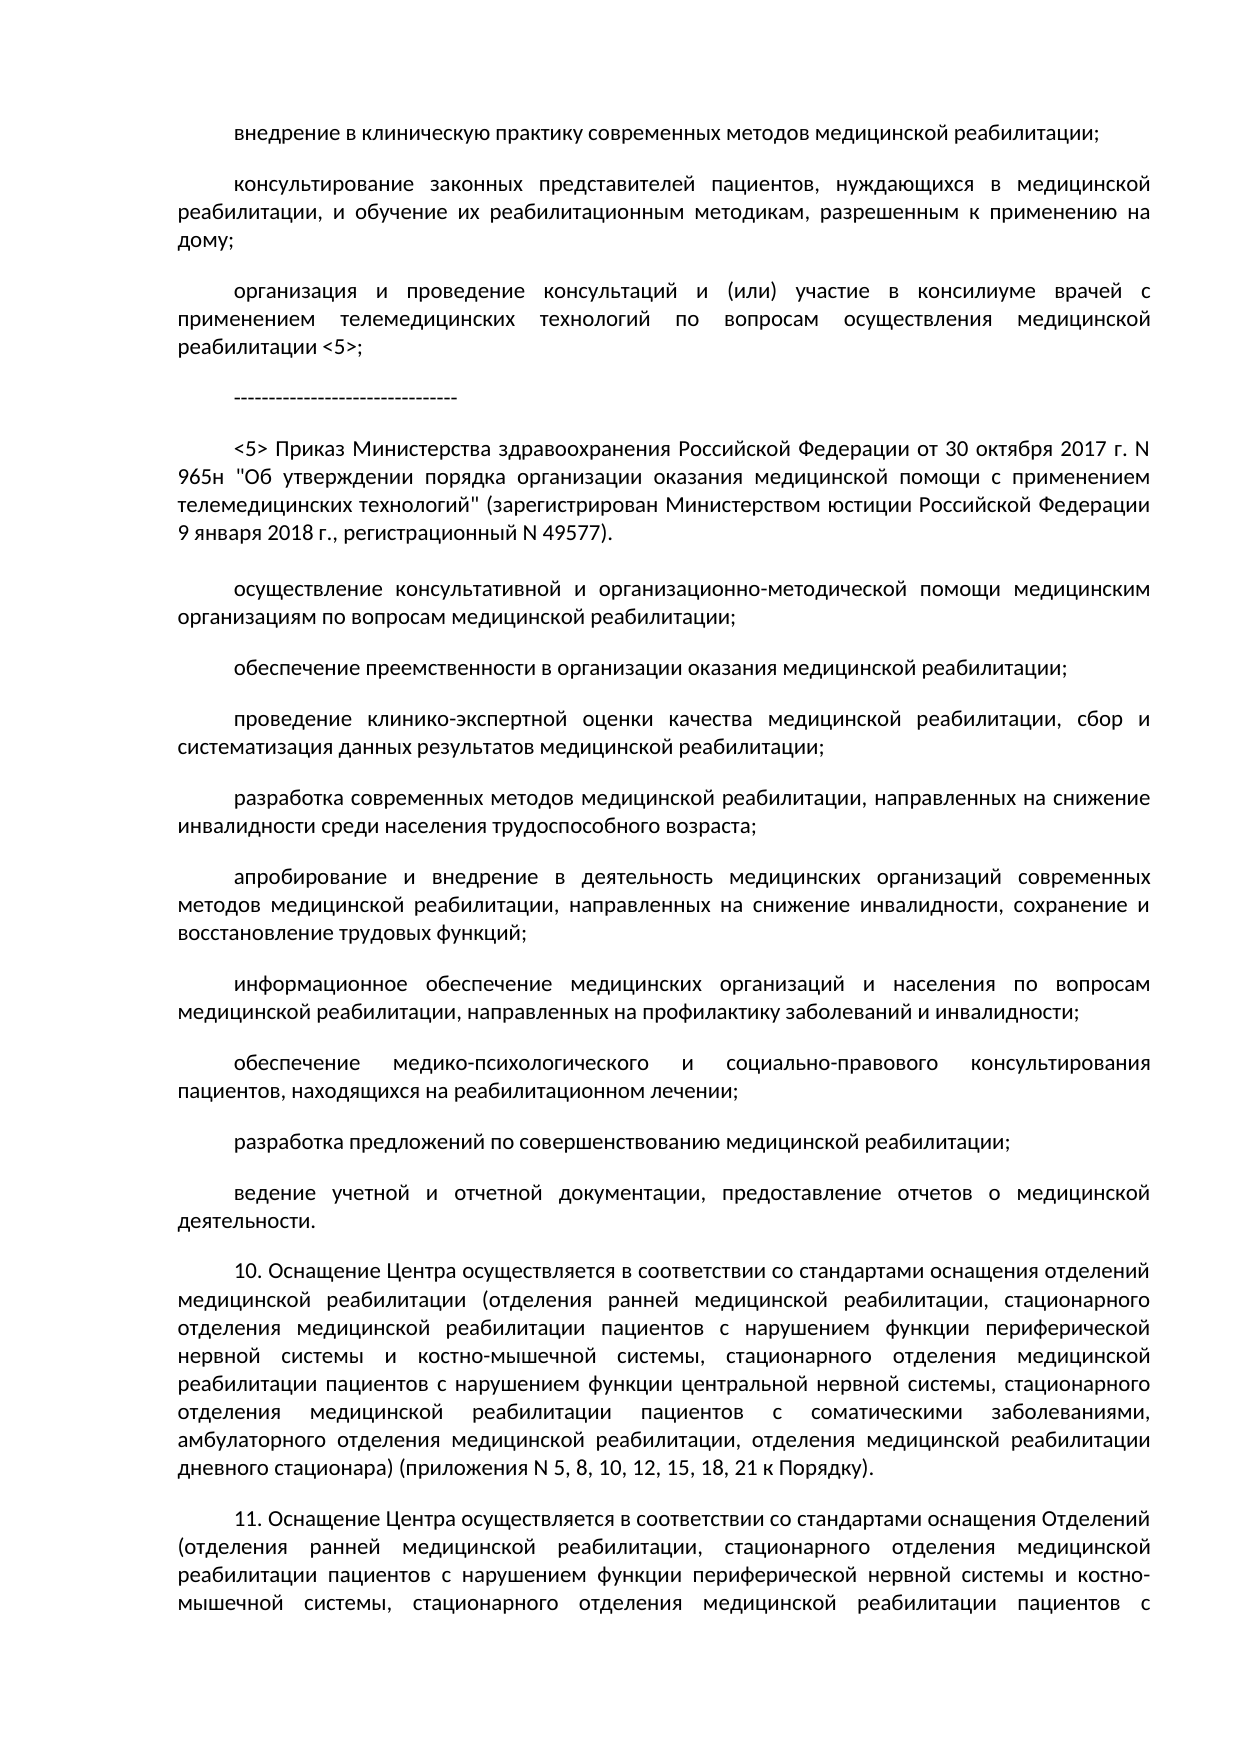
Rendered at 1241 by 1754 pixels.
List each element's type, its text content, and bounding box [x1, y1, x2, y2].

text <5> Приказ Министерства здравоохранения Российской Федерации от 30 октября 2017 г. N 965н "Об утверждении порядка организации оказания медицинской помощи с применением телемедицинских технологий" (зарегистрирован Министерством юстиции Российской Федерации 9 января 2018 г., регистрационный N 49577). [177, 434, 1152, 546]
text осуществление консультативной и организационно-методической помощи медицинским организациям по вопросам медицинской реабилитации; [177, 574, 1152, 630]
text информационное обеспечение медицинских организаций и населения по вопросам медицинской реабилитации, направленных на профилактику заболеваний и инвалидности; [177, 969, 1152, 1025]
text ведение учетной и отчетной документации, предоставление отчетов о медицинской деятельности. [177, 1178, 1152, 1234]
text разработка современных методов медицинской реабилитации, направленных на снижение инвалидности среди населения трудоспособного возраста; [177, 783, 1152, 839]
text консультирование законных представителей пациентов, нуждающихся в медицинской реабилитации, и обучение их реабилитационным методикам, разрешенным к применению на дому; [177, 169, 1152, 253]
text организация и проведение консультаций и (или) участие в консилиуме врачей с применением телемедицинских технологий по вопросам осуществления медицинской реабилитации <5>; [177, 276, 1152, 360]
text внедрение в клиническую практику современных методов медицинской реабилитации; [177, 118, 1152, 146]
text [177, 1504, 1152, 1616]
text апробирование и внедрение в деятельность медицинских организаций современных методов медицинской реабилитации, направленных на снижение инвалидности, сохранение и восстановление трудовых функций; [177, 862, 1152, 946]
text 10. Оснащение Центра осуществляется в соответствии со стандартами оснащения отделений медицинской реабилитации (отделения ранней медицинской реабилитации, стационарного отделения медицинской реабилитации пациентов с нарушением функции периферической нервной системы и костно-мышечной системы, стационарного отделения медицинской реабилитации пациентов с нарушением функции центральной нервной системы, стационарного отделения медицинской реабилитации пациентов с соматическими заболеваниями, амбулаторного отделения медицинской реабилитации, отделения медицинской реабилитации дневного стационара) (приложения N 5, 8, 10, 12, 15, 18, 21 к Порядку). [177, 1257, 1152, 1481]
text обеспечение преемственности в организации оказания медицинской реабилитации; [177, 653, 1152, 681]
text проведение клинико-экспертной оценки качества медицинской реабилитации, сбор и систематизация данных результатов медицинской реабилитации; [177, 704, 1152, 760]
text обеспечение медико-психологического и социально-правового консультирования пациентов, находящихся на реабилитационном лечении; [177, 1048, 1152, 1104]
text -------------------------------- [177, 383, 1152, 411]
text разработка предложений по совершенствованию медицинской реабилитации; [177, 1127, 1152, 1155]
